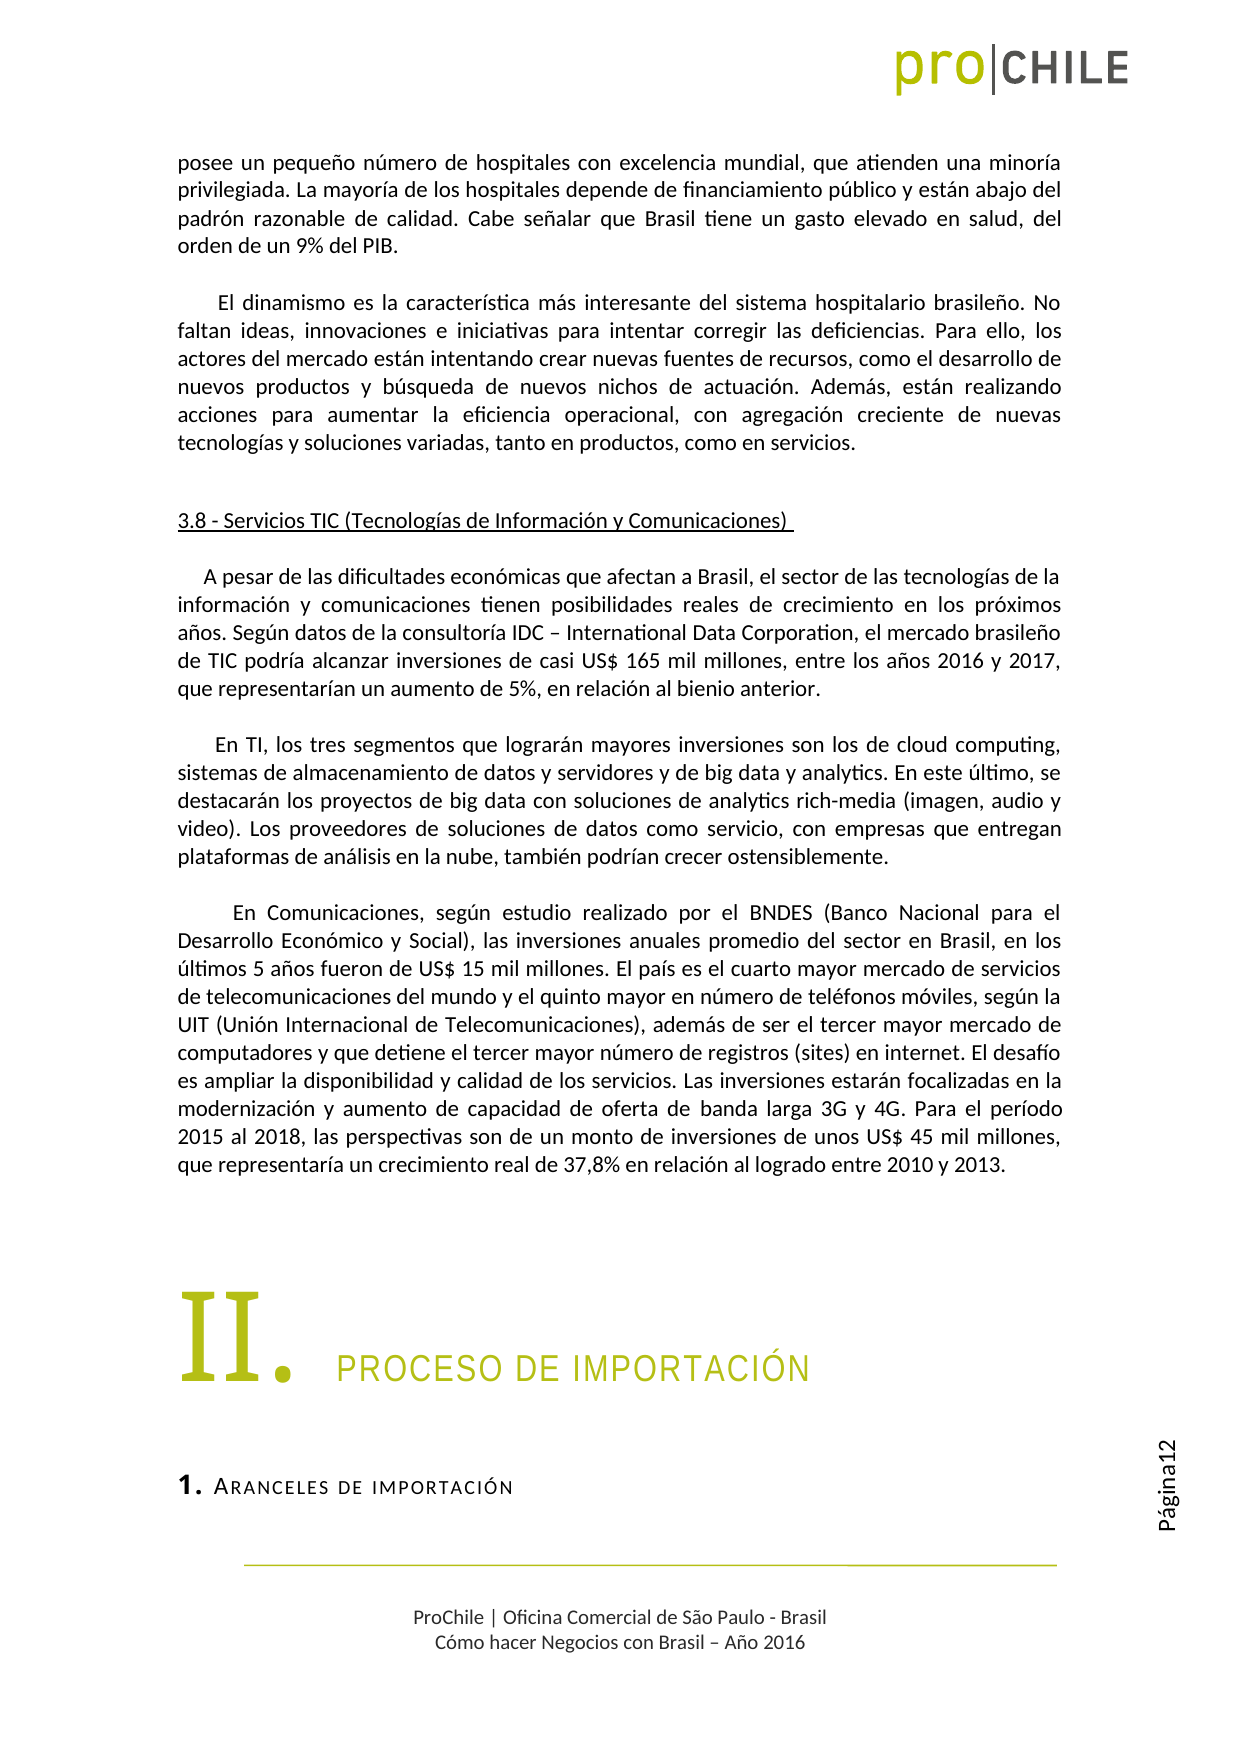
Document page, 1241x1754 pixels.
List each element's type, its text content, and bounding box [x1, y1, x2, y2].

text A pesar de las dificultades económicas que afectan a Brasil, el sector de las tecnologías de la información y comunicaciones tienen posibilidades reales de crecimiento en los próximos años. Según datos de la consultoría IDC – International Data Corporation, el mercado brasileño de TIC podría alcanzar inversiones de casi US$ 165 mil millones, entre los años 2016 y 2017, que representarían un aumento de 5%, en relación al bienio anterior. [177, 562, 1063, 702]
subtitle Aranceles de importación [177, 1465, 1063, 1502]
text El dinamismo es la característica más interesante del sistema hospitalario brasileño. No faltan ideas, innovaciones e iniciativas para intentar corregir las deficiencias. Para ello, los actores del mercado están intentando crear nuevas fuentes de recursos, como el desarrollo de nuevos productos y búsqueda de nuevos nichos de actuación. Además, están realizando acciones para aumentar la eficiencia operacional, con agregación creciente de nuevas tecnologías y soluciones variadas, tanto en productos, como en servicios. [177, 288, 1063, 456]
text En TI, los tres segmentos que lograrán mayores inversiones son los de cloud computing, sistemas de almacenamiento de datos y servidores y de big data y analytics. En este último, se destacarán los proyectos de big data con soluciones de analytics rich-media (imagen, audio y video). Los proveedores de soluciones de datos como servicio, con empresas que entregan plataformas de análisis en la nube, también podrían crecer ostensiblemente. [177, 730, 1063, 870]
subtitle PROCESO DE IMPORTACIÓN [177, 1248, 1063, 1418]
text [177, 148, 1063, 260]
text En Comunicaciones, según estudio realizado por el BNDES (Banco Nacional para el Desarrollo Económico y Social), las inversiones anuales promedio del sector en Brasil, en los últimos 5 años fueron de US$ 15 mil millones. El país es el cuarto mayor mercado de servicios de telecomunicaciones del mundo y el quinto mayor en número de teléfonos móviles, según la UIT (Unión Internacional de Telecomunicaciones), además de ser el tercer mayor mercado de computadores y que detiene el tercer mayor número de registros (sites) en internet. El desafío es ampliar la disponibilidad y calidad de los servicios. Las inversiones estarán focalizadas en la modernización y aumento de capacidad de oferta de banda larga 3G y 4G. Para el período 2015 al 2018, las perspectivas son de un monto de inversiones de unos US$ 45 mil millones, que representaría un crecimiento real de 37,8% en relación al logrado entre 2010 y 2013. [177, 898, 1063, 1178]
text 3.8 - Servicios TIC (Tecnologías de Información y Comunicaciones) [177, 506, 1063, 534]
